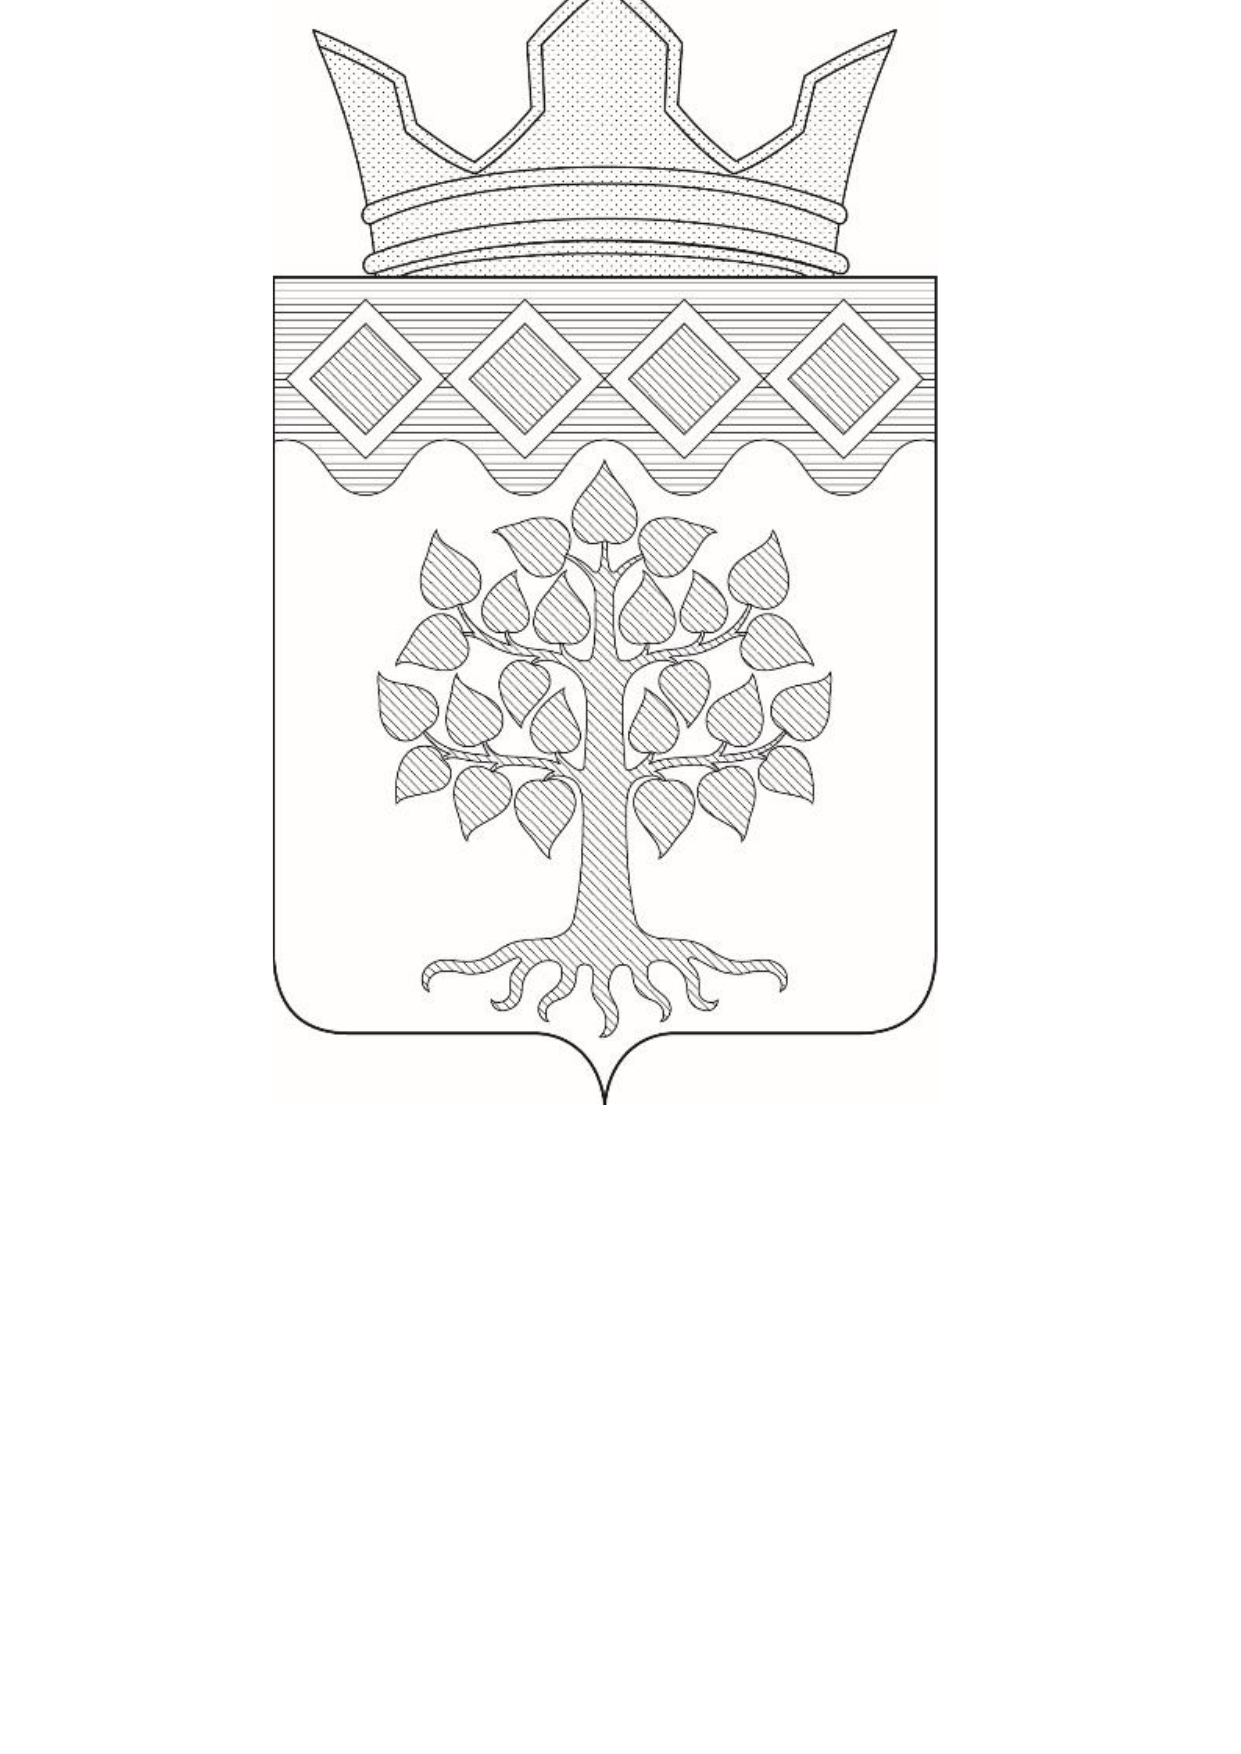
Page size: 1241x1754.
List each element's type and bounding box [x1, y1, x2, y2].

picture [272, 0, 938, 1105]
